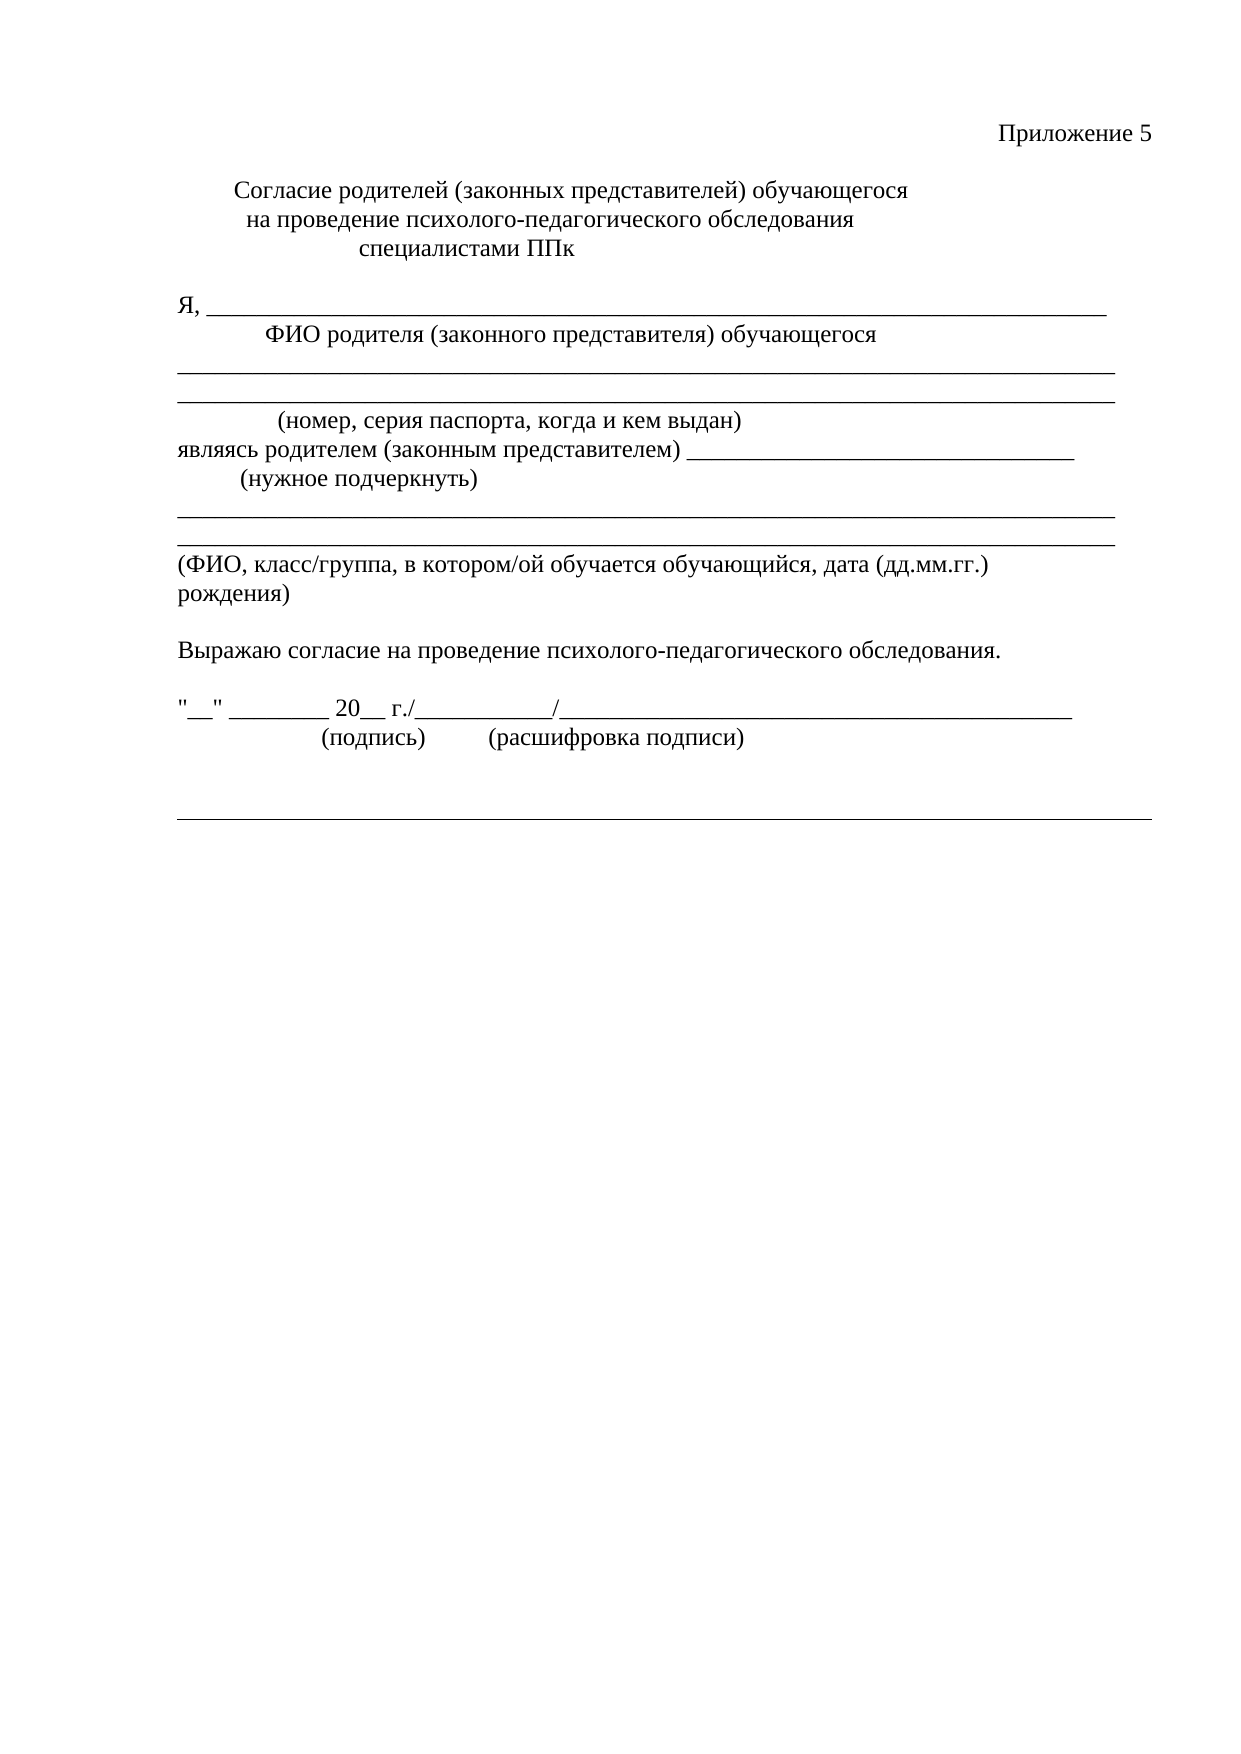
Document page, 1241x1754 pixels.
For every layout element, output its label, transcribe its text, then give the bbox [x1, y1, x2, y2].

text Приложение 5 [177, 118, 1152, 147]
text (номер, серия паспорта, когда и кем выдан) [177, 406, 1152, 434]
text рождения) [177, 578, 1152, 607]
text на проведение психолого-педагогического обследования [177, 204, 1152, 233]
text (ФИО, класс/группа, в котором/ой обучается обучающийся, дата (дд.мм.гг.) [177, 549, 1152, 578]
text Выражаю согласие на проведение психолого-педагогического обследования. [177, 636, 1152, 664]
text ___________________________________________________________________________ [177, 492, 1152, 521]
text (нужное подчеркнуть) [177, 463, 1152, 492]
text ___________________________________________________________________________ [177, 377, 1152, 406]
text специалистами ППк [177, 233, 1152, 262]
text ФИО родителя (законного представителя) обучающегося [177, 319, 1152, 348]
text Я, ________________________________________________________________________ [177, 291, 1152, 319]
text "__" ________ 20__ г./___________/_________________________________________ [177, 693, 1152, 722]
text являясь родителем (законным представителем) _______________________________ [177, 434, 1152, 463]
text Согласие родителей (законных представителей) обучающегося [177, 176, 1152, 204]
text (подпись) (расшифровка подписи) [177, 722, 1152, 751]
text ___________________________________________________________________________ [177, 521, 1152, 549]
text ___________________________________________________________________________ [177, 348, 1152, 377]
